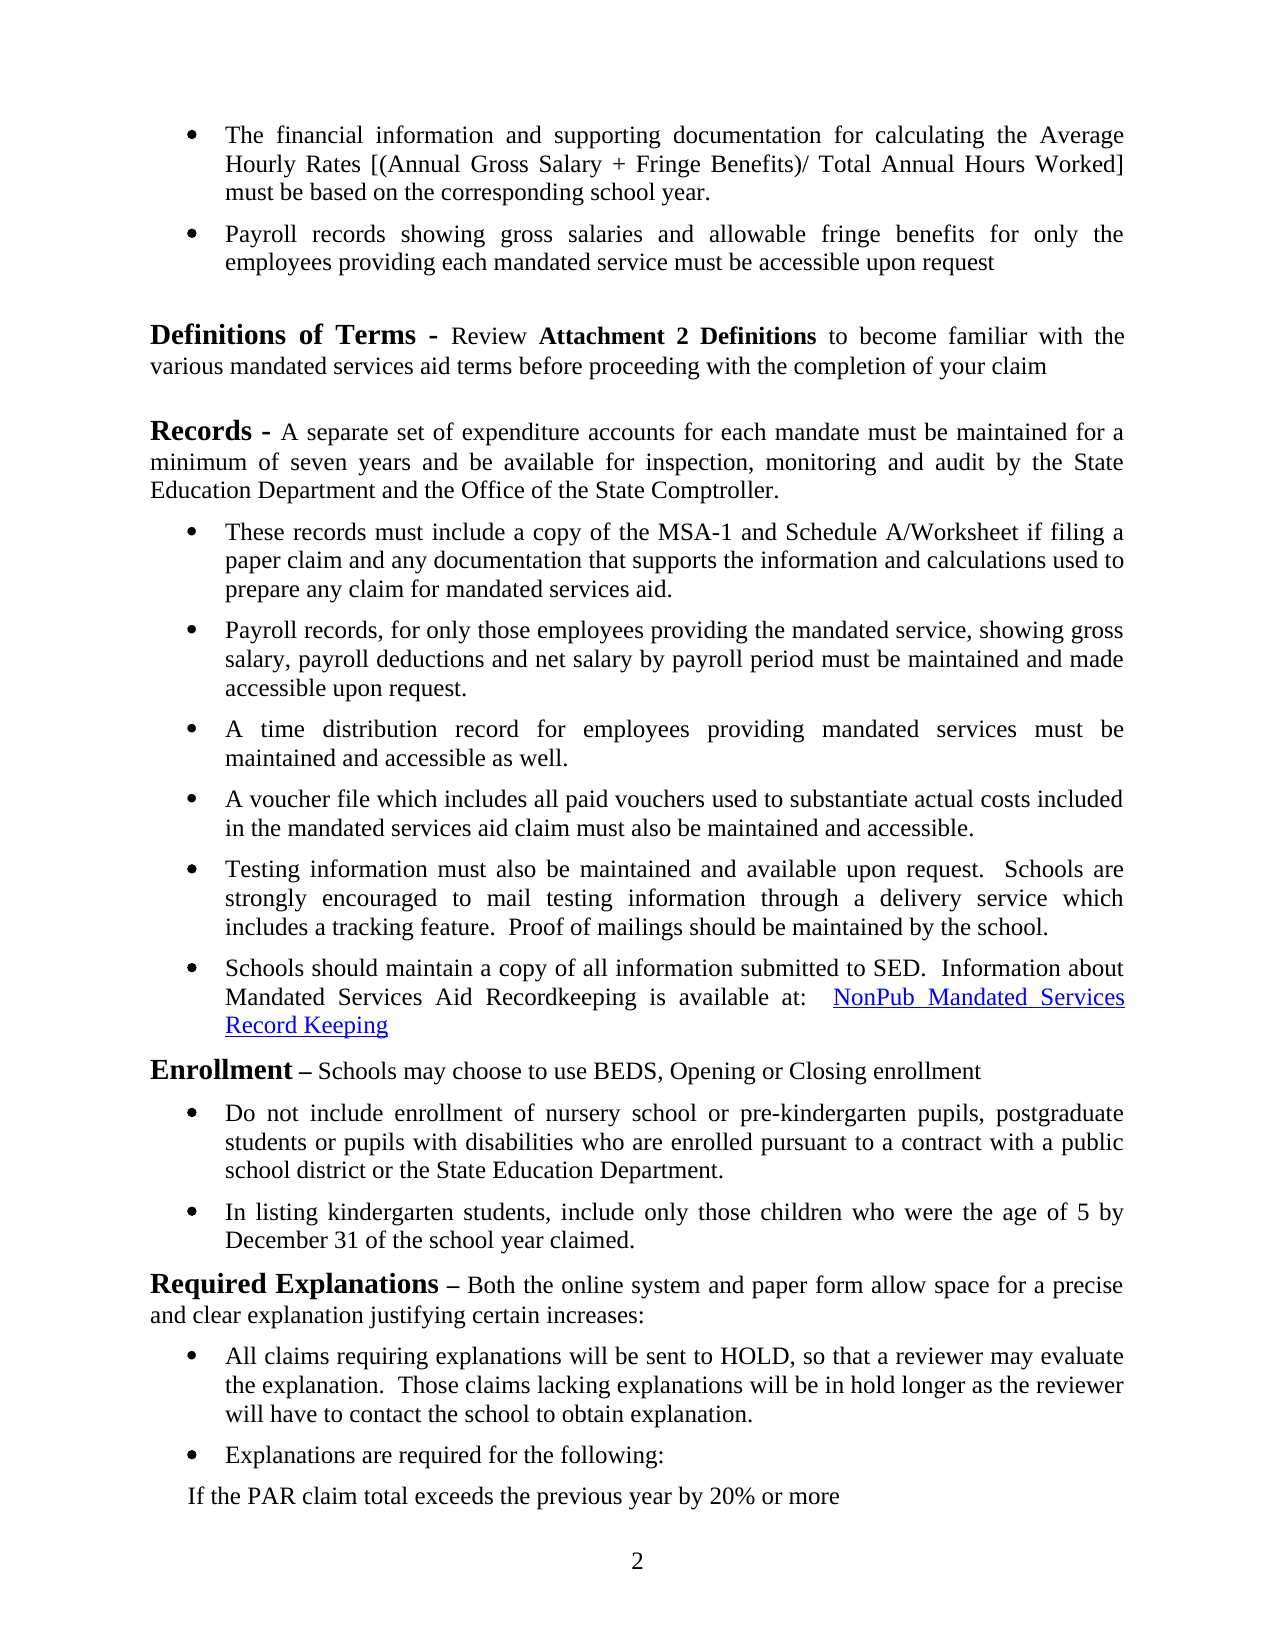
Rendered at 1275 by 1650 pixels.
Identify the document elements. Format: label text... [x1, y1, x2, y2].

list Testing information must also be maintained and available upon request. Schools are strongly encouraged to mail testing information through a delivery service which includes a tracking feature. Proof of mailings should be maintained by the school. [187, 854, 1125, 941]
list The financial information and supporting documentation for calculating the Average Hourly Rates [(Annual Gross Salary + Fringe Benefits)/ Total Annual Hours Worked] must be based on the corresponding school year. [187, 120, 1125, 206]
list All claims requiring explanations will be sent to HOLD, so that a reviewer may evaluate the explanation. Those claims lacking explanations will be in hold longer as the reviewer will have to contact the school to obtain explanation. [187, 1341, 1125, 1428]
text Enrollment – Schools may choose to use BEDS, Opening or Closing enrollment [150, 1052, 1125, 1085]
list A time distribution record for employees providing mandated services must be maintained and accessible as well. [187, 714, 1125, 772]
text Records - A separate set of expenditure accounts for each mandate must be maintained for a minimum of seven years and be available for inspection, monitoring and audit by the State Education Department and the Office of the State Comptroller. [150, 413, 1125, 504]
list Schools should maintain a copy of all information submitted to SED. rmation about Mandated Services Aid Recordkeeping is available at: NonPub Mandated Services Record Keeping [187, 953, 1125, 1039]
list Do not include enrollment of nursery school or pre-kindergarten pupils, postgraduate students or pupils with disabilities who are enrolled pursuant to a contract with a public school district or the State Education Department. [187, 1098, 1125, 1184]
text Required Explanations – Both the online system and paper form allow space for a precise and clear explanation justifying certain increases: [150, 1267, 1125, 1329]
list Payroll records showing gross salaries and allowable fringe benefits for only the employees providing each mandated service must be accessible upon request [187, 219, 1125, 276]
list A voucher file which includes all paid vouchers used to substantiate actual costs included in the mandated services aid claim must also be maintained and accessible. [187, 784, 1125, 842]
list In listing kindergarten students, include only those children who were the age of 5 by December 31 of the school year claimed. [187, 1197, 1125, 1254]
text Definitions of Terms - Review Attachment 2 Definitions to become familiar with the various mandated services aid terms before proceeding with the completion of your claim [150, 317, 1125, 380]
text If the PAR claim total exceeds the previous year by 20% or more [187, 1481, 1125, 1510]
list These records must include a copy of the MSA-1 and Schedule A/Worksheet if filing a paper claim and any documentation that supports the information and calculations used to prepare any claim for mandated services aid. [187, 517, 1125, 603]
list Payroll records, for only those employees providing the mandated service, showing gross salary, payroll deductions and net salary by payroll period must be maintained and made accessible upon request. [187, 616, 1125, 702]
list Explanations are required for the following: [187, 1440, 1125, 1469]
